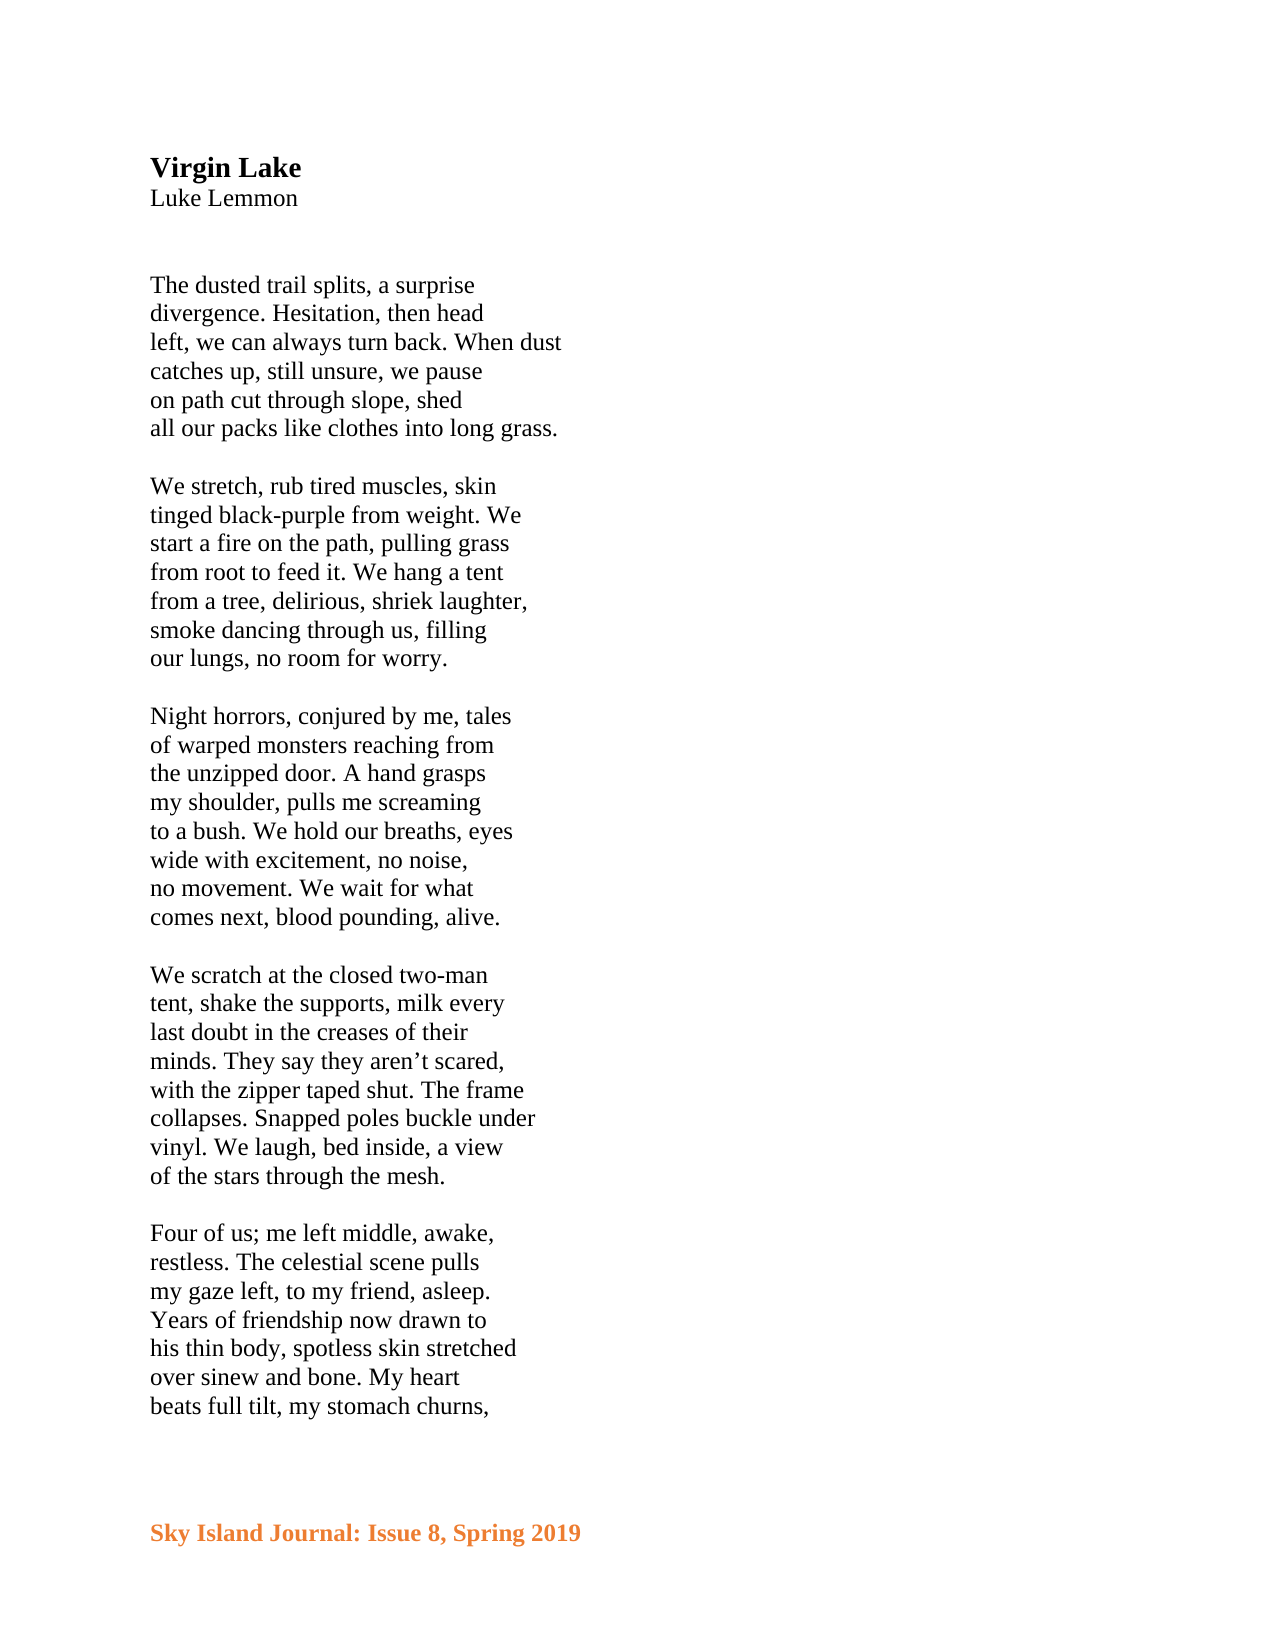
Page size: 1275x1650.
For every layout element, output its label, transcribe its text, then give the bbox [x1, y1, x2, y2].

text Luke Lemmon [150, 183, 1125, 212]
text We stretch, rub tired muscles, skin [150, 471, 1125, 500]
text last doubt in the creases of their [150, 1017, 1125, 1046]
text from a tree, delirious, shriek laughter, [150, 586, 1125, 615]
text restless. The celestial scene pulls [150, 1247, 1125, 1276]
text The dusted trail splits, a surprise [150, 270, 1125, 298]
text beats full tilt, my stomach churns, [150, 1391, 1125, 1420]
text my shoulder, pulls me screaming [150, 787, 1125, 816]
text collapses. Snapped poles buckle under [150, 1103, 1125, 1132]
text no movement. We wait for what [150, 873, 1125, 902]
text divergence. Hesitation, then head [150, 298, 1125, 327]
text start a fire on the path, pulling grass [150, 528, 1125, 557]
text my gaze left, to my friend, asleep. [150, 1276, 1125, 1305]
text comes next, blood pounding, alive. [150, 902, 1125, 931]
text Night horrors, conjured by me, tales [150, 701, 1125, 730]
text to a bush. We hold our breaths, eyes [150, 816, 1125, 845]
text Years of friendship now drawn to [150, 1305, 1125, 1333]
text catches up, still unsure, we pause [150, 356, 1125, 385]
text of the stars through the mesh. [150, 1161, 1125, 1190]
text tent, shake the supports, milk every [150, 988, 1125, 1017]
text his thin body, spotless skin stretched [150, 1333, 1125, 1362]
text We scratch at the closed two-man [150, 960, 1125, 988]
text with the zipper taped shut. The frame [150, 1075, 1125, 1103]
text our lungs, no room for worry. [150, 643, 1125, 672]
text left, we can always turn back. When dust [150, 327, 1125, 356]
text over sinew and bone. My heart [150, 1362, 1125, 1391]
text minds. They say they aren’t scared, [150, 1046, 1125, 1075]
text smoke dancing through us, filling [150, 615, 1125, 643]
text Virgin Lake [150, 150, 1125, 183]
text tinged black-purple from weight. We [150, 500, 1125, 528]
text wide with excitement, no noise, [150, 845, 1125, 873]
text vinyl. We laugh, bed inside, a view [150, 1132, 1125, 1161]
text of warped monsters reaching from [150, 730, 1125, 758]
text all our packs like clothes into long grass. [150, 413, 1125, 442]
text Four of us; me left middle, awake, [150, 1218, 1125, 1247]
text on path cut through slope, shed [150, 385, 1125, 413]
text from root to feed it. We hang a tent [150, 557, 1125, 586]
text the unzipped door. A hand grasps [150, 758, 1125, 787]
